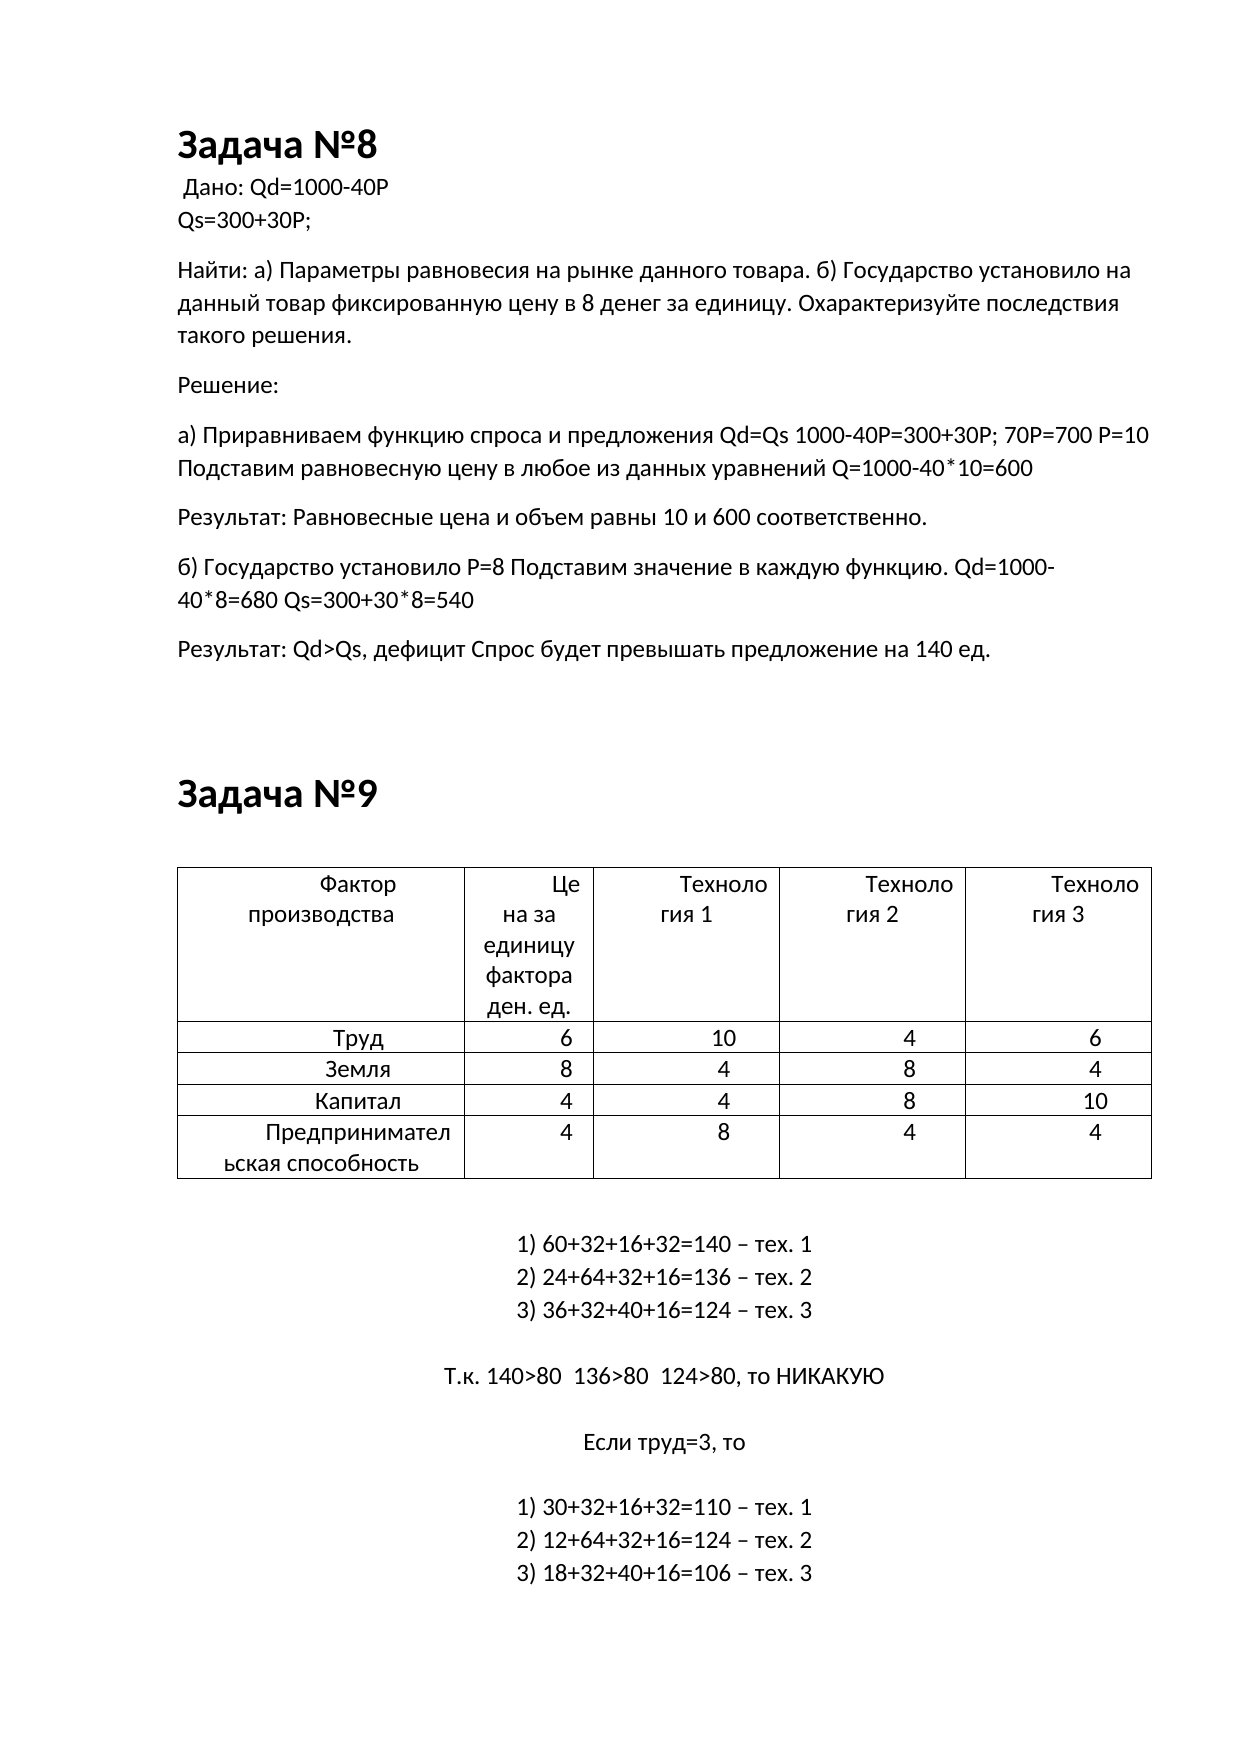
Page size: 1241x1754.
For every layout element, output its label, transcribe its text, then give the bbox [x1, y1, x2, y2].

table_cell Труд [178, 1022, 464, 1052]
text Найти: а) Параметры равновесия на рынке данного товара. б) Государство установило на данный товар фиксированную цену в 8 денег за единицу. Охарактеризуйте последствия такого решения. [177, 254, 1152, 350]
text 1) 60+32+16+32=140 – тех. 1 2) 24+64+32+16=136 – тех. 2 3) 36+32+40+16=124 – тех. 3 Т.к. 140>80 136>80 124>80, то НИКАКУЮ Если труд=3, то 1) 30+32+16+32=110 – тех. 1 2) 12+64+32+16=124 – тех. 2 3) 18+32+40+16=106 – тех. 3 [177, 1228, 1152, 1588]
text а) Приравниваем функцию спроса и предложения Qd=Qs 1000-40P=300+30P; 70P=700 P=10 Подставим равновесную цену в любое из данных уравнений Q=1000-40*10=600 [177, 419, 1152, 482]
table_cell Предпринимательская способность [178, 1116, 464, 1177]
table_cell 6 [465, 1022, 593, 1052]
table_cell 6 [966, 1022, 1151, 1052]
table_cell 4 [780, 1116, 965, 1177]
table_cell 8 [594, 1116, 779, 1177]
table_cell 8 [780, 1053, 965, 1084]
table_header Технология 2 [780, 868, 965, 1021]
table_cell 4 [465, 1116, 593, 1177]
table_cell 8 [465, 1053, 593, 1084]
table_cell 4 [465, 1085, 593, 1115]
table_cell 8 [780, 1085, 965, 1115]
table_cell 4 [966, 1116, 1151, 1177]
text Решение: [177, 369, 1152, 400]
table_header Технология 3 [966, 868, 1151, 1021]
table_header Технология 1 [594, 868, 779, 1021]
table_header Цена за единицу фактора ден. ед. [465, 868, 593, 1021]
text б) Государство установило P=8 Подставим значение в каждую функцию. Qd=1000-40*8=680 Qs=300+30*8=540 [177, 551, 1152, 614]
table_cell Земля [178, 1053, 464, 1084]
table_cell Капитал [178, 1085, 464, 1115]
text Задача №9 [177, 733, 1152, 848]
table_cell 4 [594, 1085, 779, 1115]
table_cell 10 [594, 1022, 779, 1052]
table_cell 4 [780, 1022, 965, 1052]
table_header Фактор производства [178, 868, 464, 1021]
text Результат: Qd>Qs, дефицит Спрос будет превышать предложение на 140 ед. [177, 633, 1152, 664]
table_cell 4 [966, 1053, 1151, 1084]
text Задача №8 Дано: Qd=1000-40P Qs=300+30P; [177, 118, 1152, 235]
table_cell 10 [966, 1085, 1151, 1115]
table_cell 4 [594, 1053, 779, 1084]
text Результат: Равновесные цена и объем равны 10 и 600 соответственно. [177, 501, 1152, 532]
